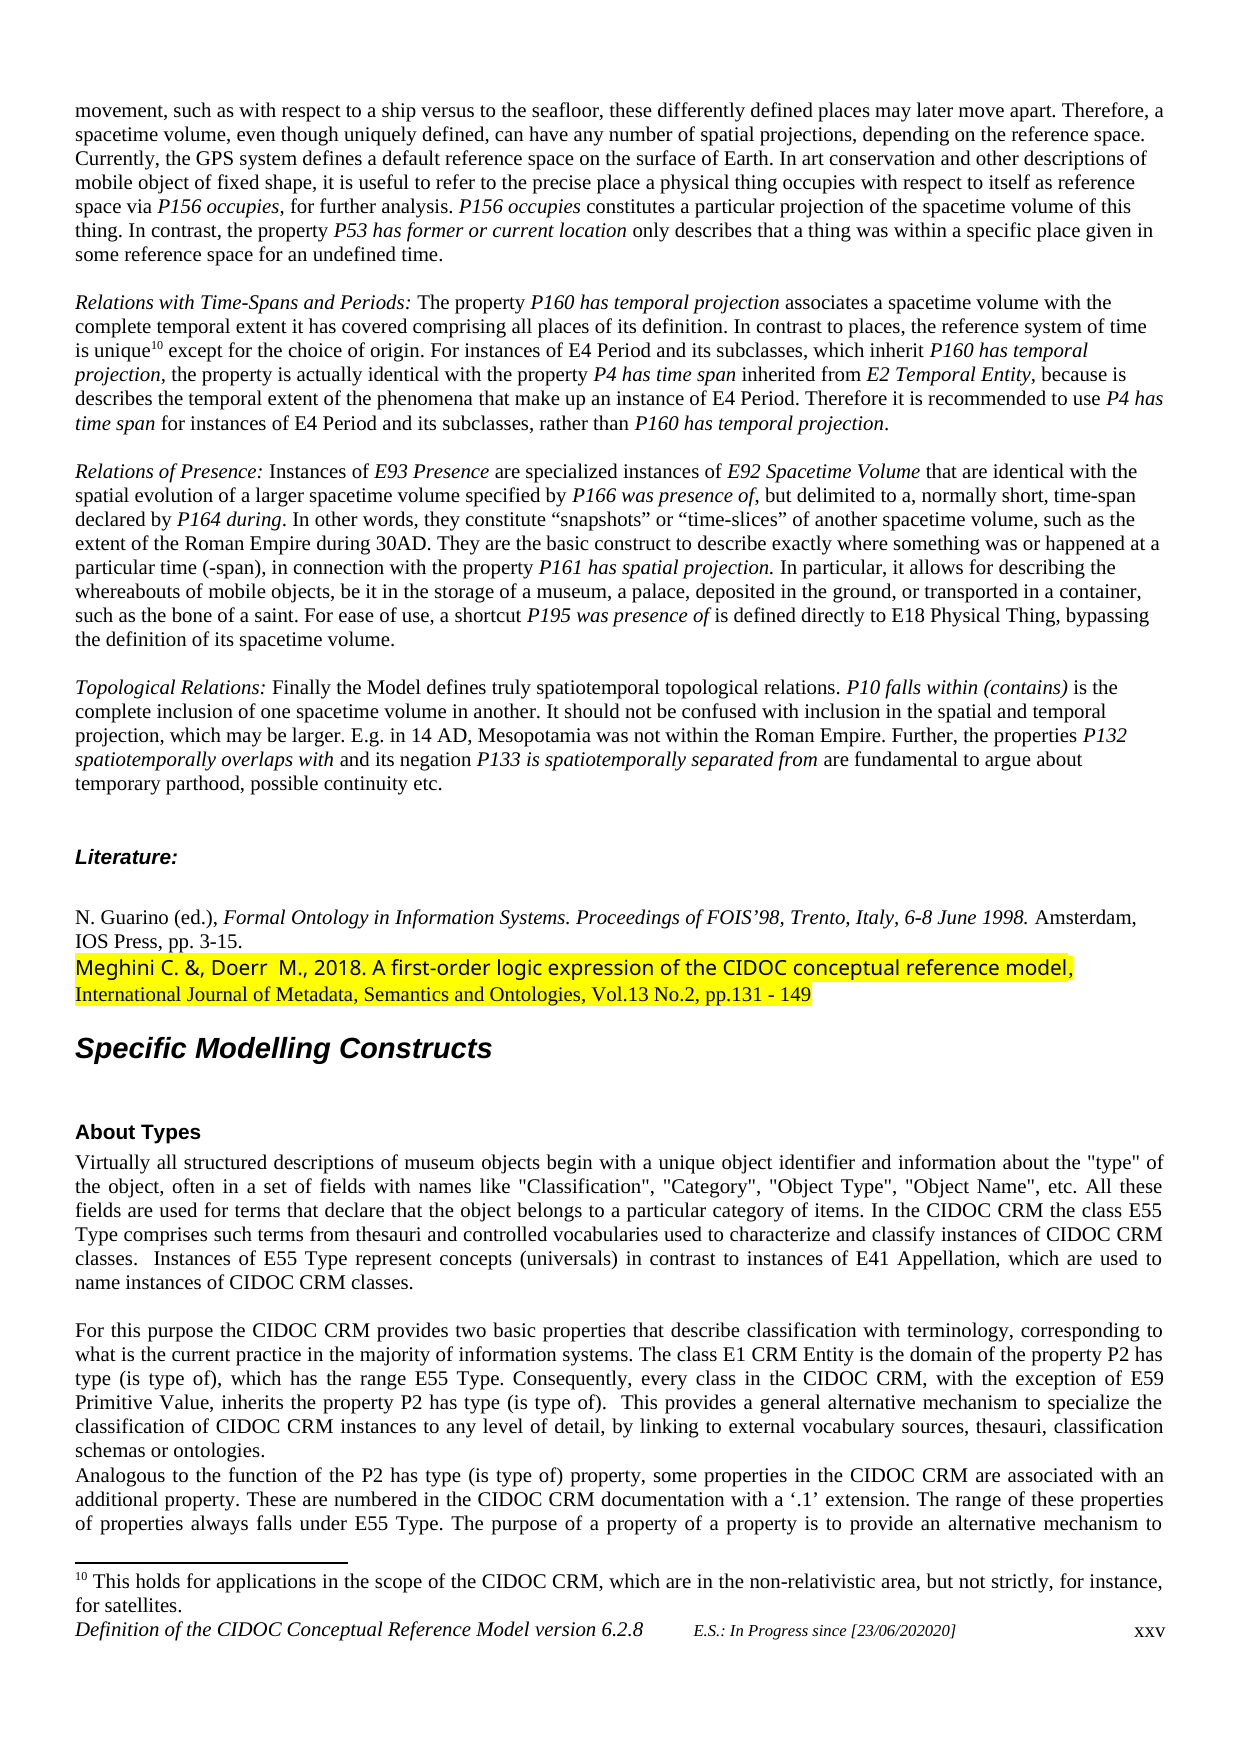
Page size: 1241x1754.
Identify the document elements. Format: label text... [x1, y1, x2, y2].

text Relations of Presence: Instances of E93 Presence are specialized instances of E92 Spacetime Volume that are identical with the spatial evolution of a larger spacetime volume specified by P166 was presence of, but delimited to a, normally short, time-span declared by P164 during. In other words, they constitute “snapshots” or “time-slices” of another spacetime volume, such as the extent of the Roman Empire during 30AD. They are the basic construct to describe exactly where something was or happened at a particular time (-span), in connection with the property P161 has spatial projection. In particular, it allows for describing the whereabouts of mobile objects, be it in the storage of a museum, a palace, deposited in the ground, or transported in a container, such as the bone of a saint. For ease of use, a shortcut P195 was presence of is defined directly to E18 Physical Thing, bypassing the definition of its spacetime volume. [75, 458, 1165, 651]
text For this purpose the CIDOC CRM provides two basic properties that describe classification with terminology, corresponding to what is the current practice in the majority of information systems. The class E1 CRM Entity is the domain of the property P2 has type (is type of), which has the range E55 Type. Consequently, every class in the CIDOC CRM, with the exception of E59 Primitive Value, inherits the property P2 has type (is type of). This provides a general alternative mechanism to specialize the classification of CIDOC CRM instances to any level of detail, by linking to external vocabulary sources, thesauri, classification schemas or ontologies. [75, 1318, 1165, 1462]
text Meghini C. &, Doerr M., 2018. A first-order logic expression of the CIDOC conceptual reference model, International Journal of Metadata, Semantics and Ontologies, Vol.13 No.2, pp.131 - 149 [812, 953, 1165, 1006]
subtitle Specific Modelling Constructs [75, 1031, 1165, 1064]
text Topological Relations: Finally the Model defines truly spatiotemporal topological relations. P10 falls within (contains) is the complete inclusion of one spacetime volume in another. It should not be confused with inclusion in the spatial and temporal projection, which may be larger. E.g. in 14 AD, Mesopotamia was not within the Roman Empire. Further, the properties P132 spatiotemporally overlaps with and its negation P133 is spatiotemporally separated from are fundamental to argue about temporary parthood, possible continuity etc. [75, 675, 1165, 795]
text Relations with Time-Spans and Periods: The property P160 has temporal projection associates a spacetime volume with the complete temporal extent it has covered comprising all places of its definition. In contrast to places, the reference system of time is unique except for the choice of origin. For instances of E4 Period and its subclasses, which inherit P160 has temporal projection, the property is actually identical with the property P4 has time span inherited from E2 Temporal Entity, because is describes the temporal extent of the phenomena that make up an instance of E4 Period. Therefore it is recommended to use P4 has time span for instances of E4 Period and its subclasses, rather than P160 has temporal projection. [75, 290, 1165, 434]
subtitle About Types [75, 1119, 1165, 1143]
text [75, 1462, 1165, 1535]
text Virtually all structured descriptions of museum objects begin with a unique object identifier and information about the "type" of the object, often in a set of fields with names like "Classification", "Category", "Object Type", "Object Name", etc. All these fields are used for terms that declare that the object belongs to a particular category of items. In the CIDOC CRM the class E55 Type comprises such terms from thesauri and controlled vocabularies used to characterize and classify instances of CIDOC CRM classes. Instances of E55 Type represent concepts (universals) in contrast to instances of E41 Appellation, which are used to name instances of CIDOC CRM classes. [75, 1150, 1165, 1294]
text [75, 98, 1165, 266]
subtitle Literature: [75, 844, 1165, 868]
text N. Guarino (ed.), Formal Ontology in Information Systems. Proceedings of FOIS’98, Trento, Italy, 6-8 June 1998. Amsterdam, IOS Press, pp. 3-15. [75, 905, 1165, 953]
